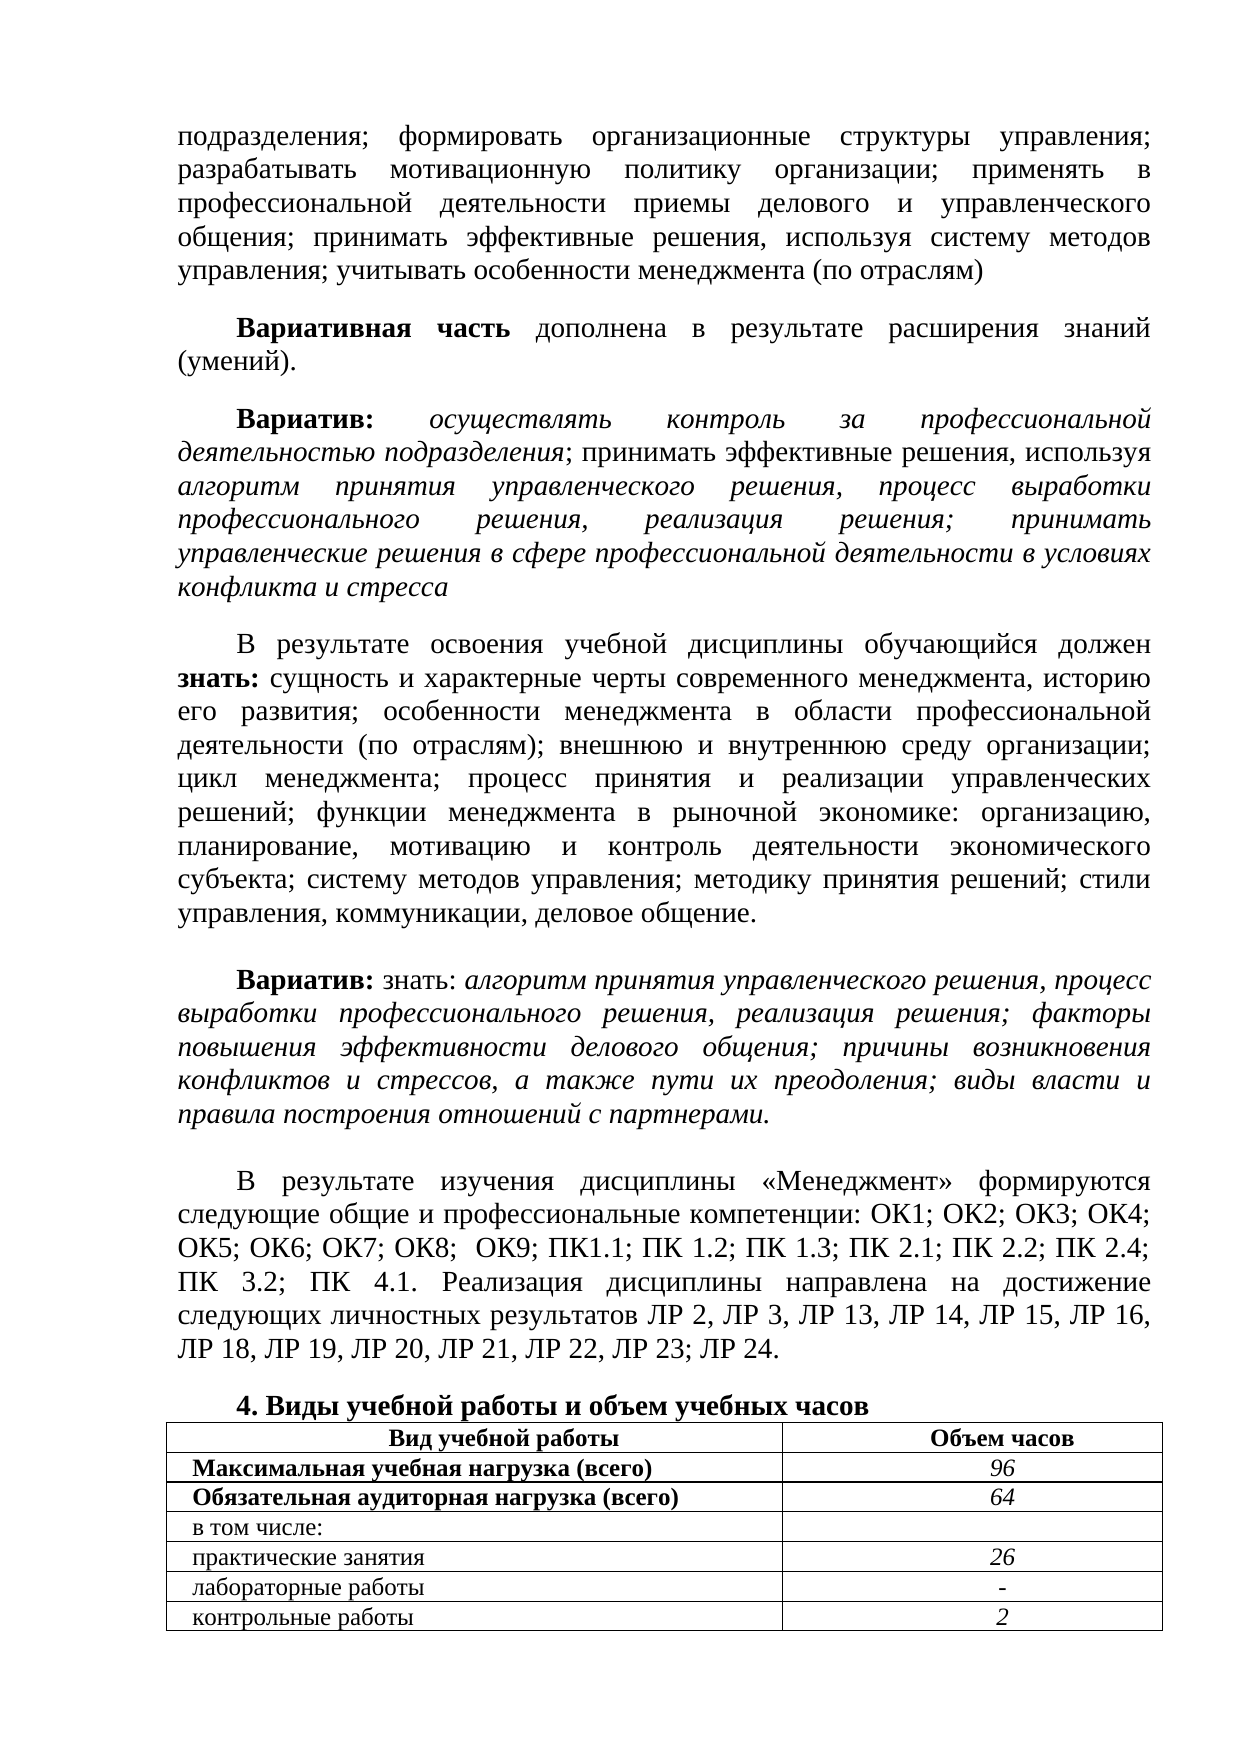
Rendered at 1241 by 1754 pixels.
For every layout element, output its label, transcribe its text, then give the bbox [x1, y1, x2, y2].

table_cell 96 [783, 1453, 1162, 1481]
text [177, 118, 1152, 286]
table_cell - [783, 1572, 1162, 1601]
table_header Объем часов [783, 1423, 1162, 1452]
text 4. Виды учебной работы и объем учебных часов [177, 1388, 1152, 1422]
text В результате освоения учебной дисциплины обучающийся должен знать: сущность и характерные черты современного менеджмента, историю его развития; особенности менеджмента в области профессиональной деятельности (по отраслям); внешнюю и внутреннюю среду организации; цикл менеджмента; процесс принятия и реализации управленческих решений; функции менеджмента в рыночной экономике: организацию, планирование, мотивацию и контроль деятельности экономического субъекта; систему методов управления; методику принятия решений; стили управления, коммуникации, деловое общение. [177, 626, 1152, 928]
table_cell 26 [783, 1542, 1162, 1571]
table_cell [783, 1512, 1162, 1541]
table_cell лабораторные работы [167, 1572, 782, 1601]
text Вариатив: осуществлять контроль за профессиональной деятельностью подразделения; принимать эффективные решения, используя алгоритм принятия управленческого решения, процесс выработки профессионального решения, реализация решения; принимать управленческие решения в сфере профессиональной деятельности в условиях конфликта и стресса [177, 401, 1152, 602]
table_cell 64 [783, 1483, 1162, 1511]
text Вариативная часть дополнена в результате расширения знаний (умений). [177, 310, 1152, 377]
text В результате изучения дисциплины «Менеджмент» формируются следующие общие и профессиональные компетенции: ОК1; ОК2; ОК3; ОК4; ОК5; ОК6; ОК7; ОК8; ОК9; ПК1.1; ПК 1.2; ПК 1.3; ПК 2.1; ПК 2.2; ПК 2.4; ПК 3.2; ПК 4.1. Реализация дисциплины направлена на достижение следующих личностных результатов ЛР 2, ЛР 3, ЛР 13, ЛР 14, ЛР 15, ЛР 16, ЛР 18, ЛР 19, ЛР 20, ЛР 21, ЛР 22, ЛР 23; ЛР 24. [177, 1163, 1152, 1364]
text Вариатив: знать: алгоритм принятия управленческого решения, процесс выработки профессионального решения, реализация решения; факторы повышения эффективности делового общения; причины возникновения конфликтов и стрессов, а также пути их преодоления; виды власти и правила построения отношений с партнерами. [177, 962, 1152, 1129]
table_cell практические занятия [167, 1542, 782, 1571]
table_cell 2 [783, 1602, 1162, 1630]
table_cell Обязательная аудиторная нагрузка (всего) [167, 1483, 782, 1511]
table_cell в том числе: [167, 1512, 782, 1541]
table_cell контрольные работы [167, 1602, 782, 1630]
table_header Вид учебной работы [167, 1423, 782, 1452]
table_cell Максимальная учебная нагрузка (всего) [167, 1453, 782, 1481]
